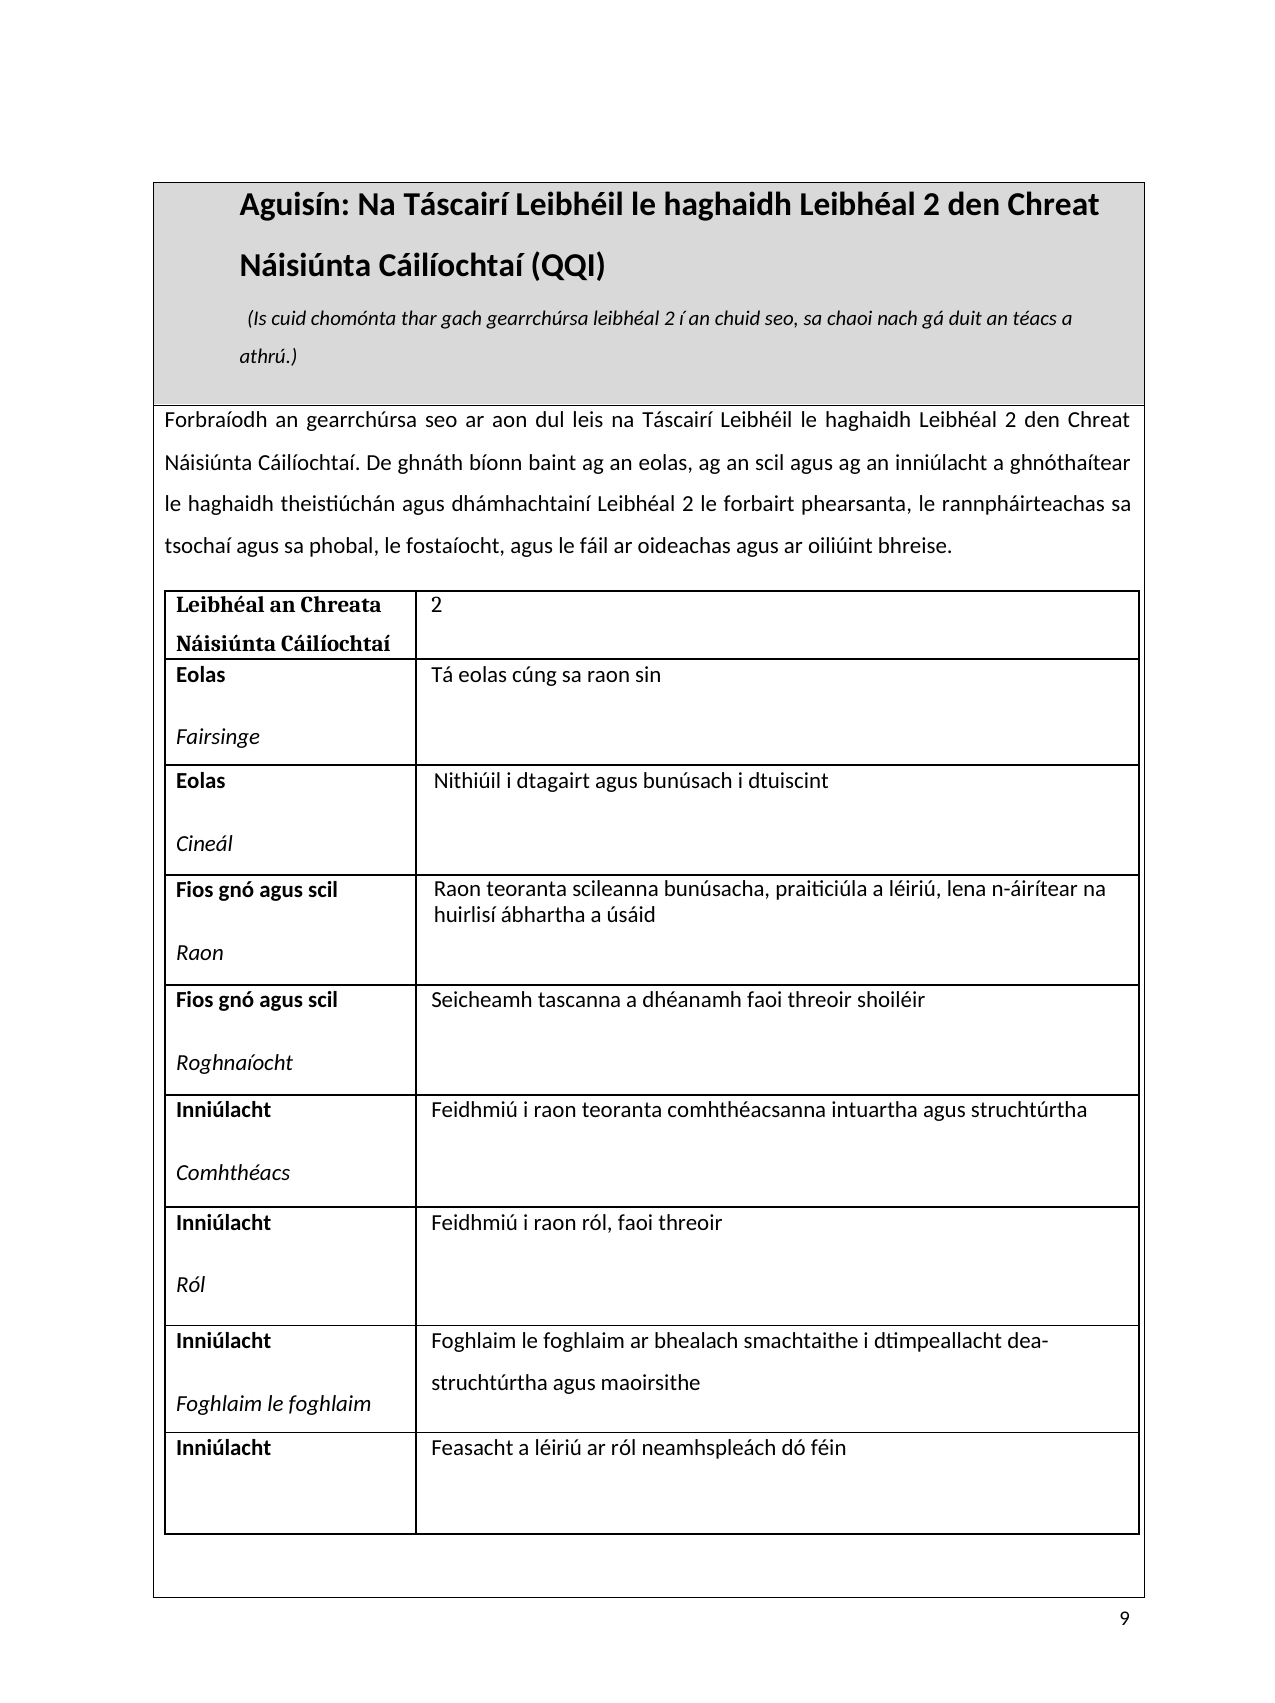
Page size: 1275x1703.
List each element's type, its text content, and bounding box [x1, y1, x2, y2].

table_header Aguisín: Na Táscairí Leibhéil le haghaidh Leibhéal 2 den Chreat Náisiúnta Cáilíochtaí (QQI) (Is cuid chomónta thar gach gearrchúrsa leibhéal 2 í an chuid seo, sa chaoi nach gá duit an téacs a athrú.) [154, 183, 1144, 404]
table_cell Forbraíodh an gearrchúrsa seo ar aon dul leis na Táscairí Leibhéil le haghaidh Leibhéal 2 den Chreat Náisiúnta Cáilíochtaí. De ghnáth bíonn baint ag an eolas, ag an scil agus ag an inniúlacht a ghnóthaítear le haghaidh theistiúchán agus dhámhachtainí Leibhéal 2 le forbairt phearsanta, le rannpháirteachas sa tsochaí agus sa phobal, le fostaíocht, agus le fáil ar oideachas agus ar oiliúint bhreise. [154, 406, 1144, 1597]
